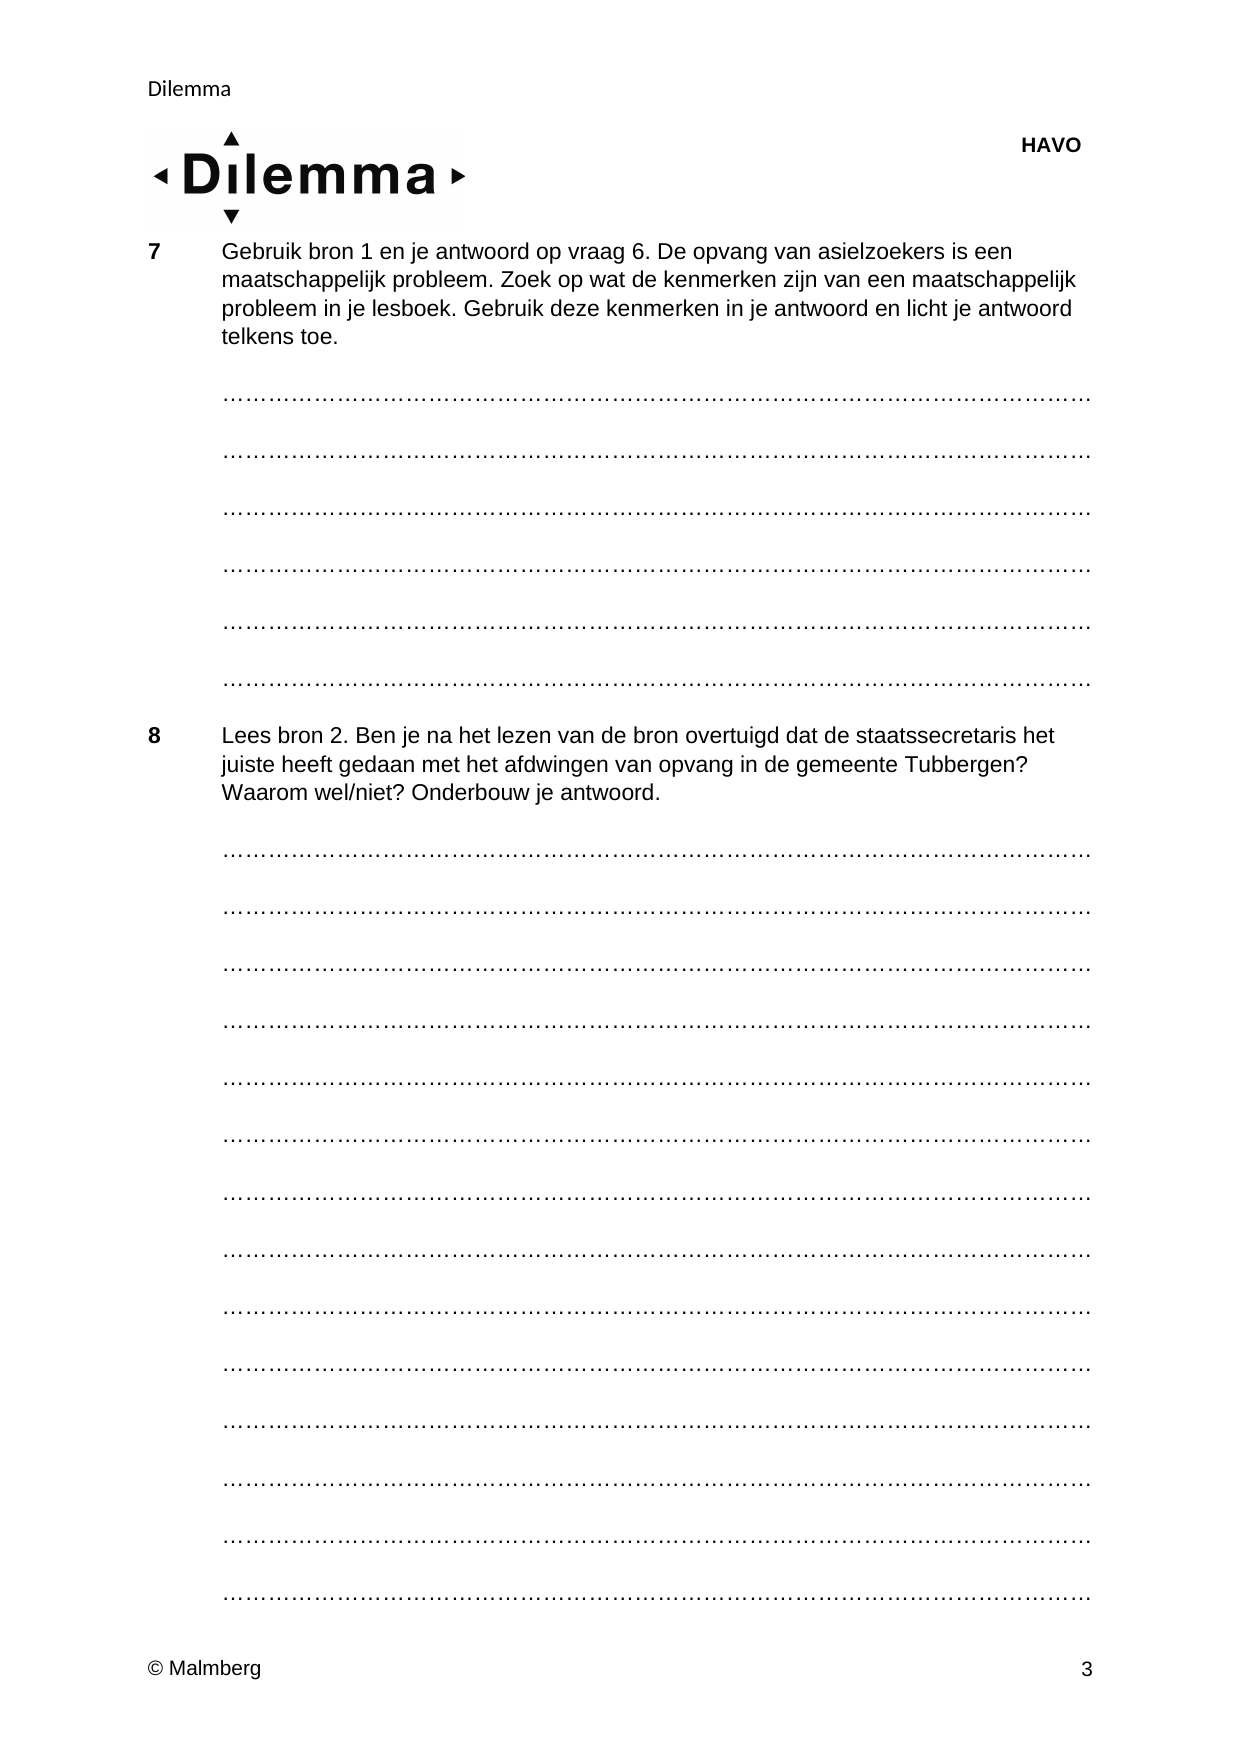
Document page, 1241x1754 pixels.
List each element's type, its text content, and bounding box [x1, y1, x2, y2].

list Gebruik bron 1 en je antwoord op vraag 6. De opvang van asielzoekers is een maatschappelijk probleem. Zoek op wat de kenmerken zijn van een maatschappelijk probleem in je lesboek. Gebruik deze kenmerken in je antwoord en licht je antwoord telkens toe. [148, 238, 1093, 349]
list …………………………………………………………………………………………………… [221, 1007, 1093, 1034]
list …………………………………………………………………………………………………… [221, 1522, 1093, 1548]
list …………………………………………………………………………………………………… [221, 380, 1093, 406]
list …………………………………………………………………………………………………… [221, 437, 1093, 463]
list …………………………………………………………………………………………………… [221, 608, 1093, 634]
list …………………………………………………………………………………………………… [221, 665, 1093, 692]
list …………………………………………………………………………………………………… [221, 1236, 1093, 1262]
list …………………………………………………………………………………………………… [221, 1293, 1093, 1319]
list Lees bron 2. Ben je na het lezen van de bron overtuigd dat de staatssecretaris het juiste heeft gedaan met het afdwingen van opvang in de gemeente Tubbergen? Waarom wel/niet? Onderbouw je antwoord. [148, 722, 1093, 806]
list …………………………………………………………………………………………………… [221, 1064, 1093, 1091]
list …………………………………………………………………………………………………… [221, 1121, 1093, 1148]
list …………………………………………………………………………………………………… [221, 836, 1093, 862]
list …………………………………………………………………………………………………… [221, 551, 1093, 577]
list …………………………………………………………………………………………………… [221, 893, 1093, 919]
list …………………………………………………………………………………………………… [221, 950, 1093, 976]
list …………………………………………………………………………………………………… [221, 1579, 1093, 1605]
list …………………………………………………………………………………………………… [221, 1464, 1093, 1491]
list …………………………………………………………………………………………………… [221, 494, 1093, 521]
picture [148, 129, 465, 229]
list …………………………………………………………………………………………………… [221, 1407, 1093, 1434]
list …………………………………………………………………………………………………… [221, 1350, 1093, 1376]
list …………………………………………………………………………………………………… [221, 1178, 1093, 1205]
